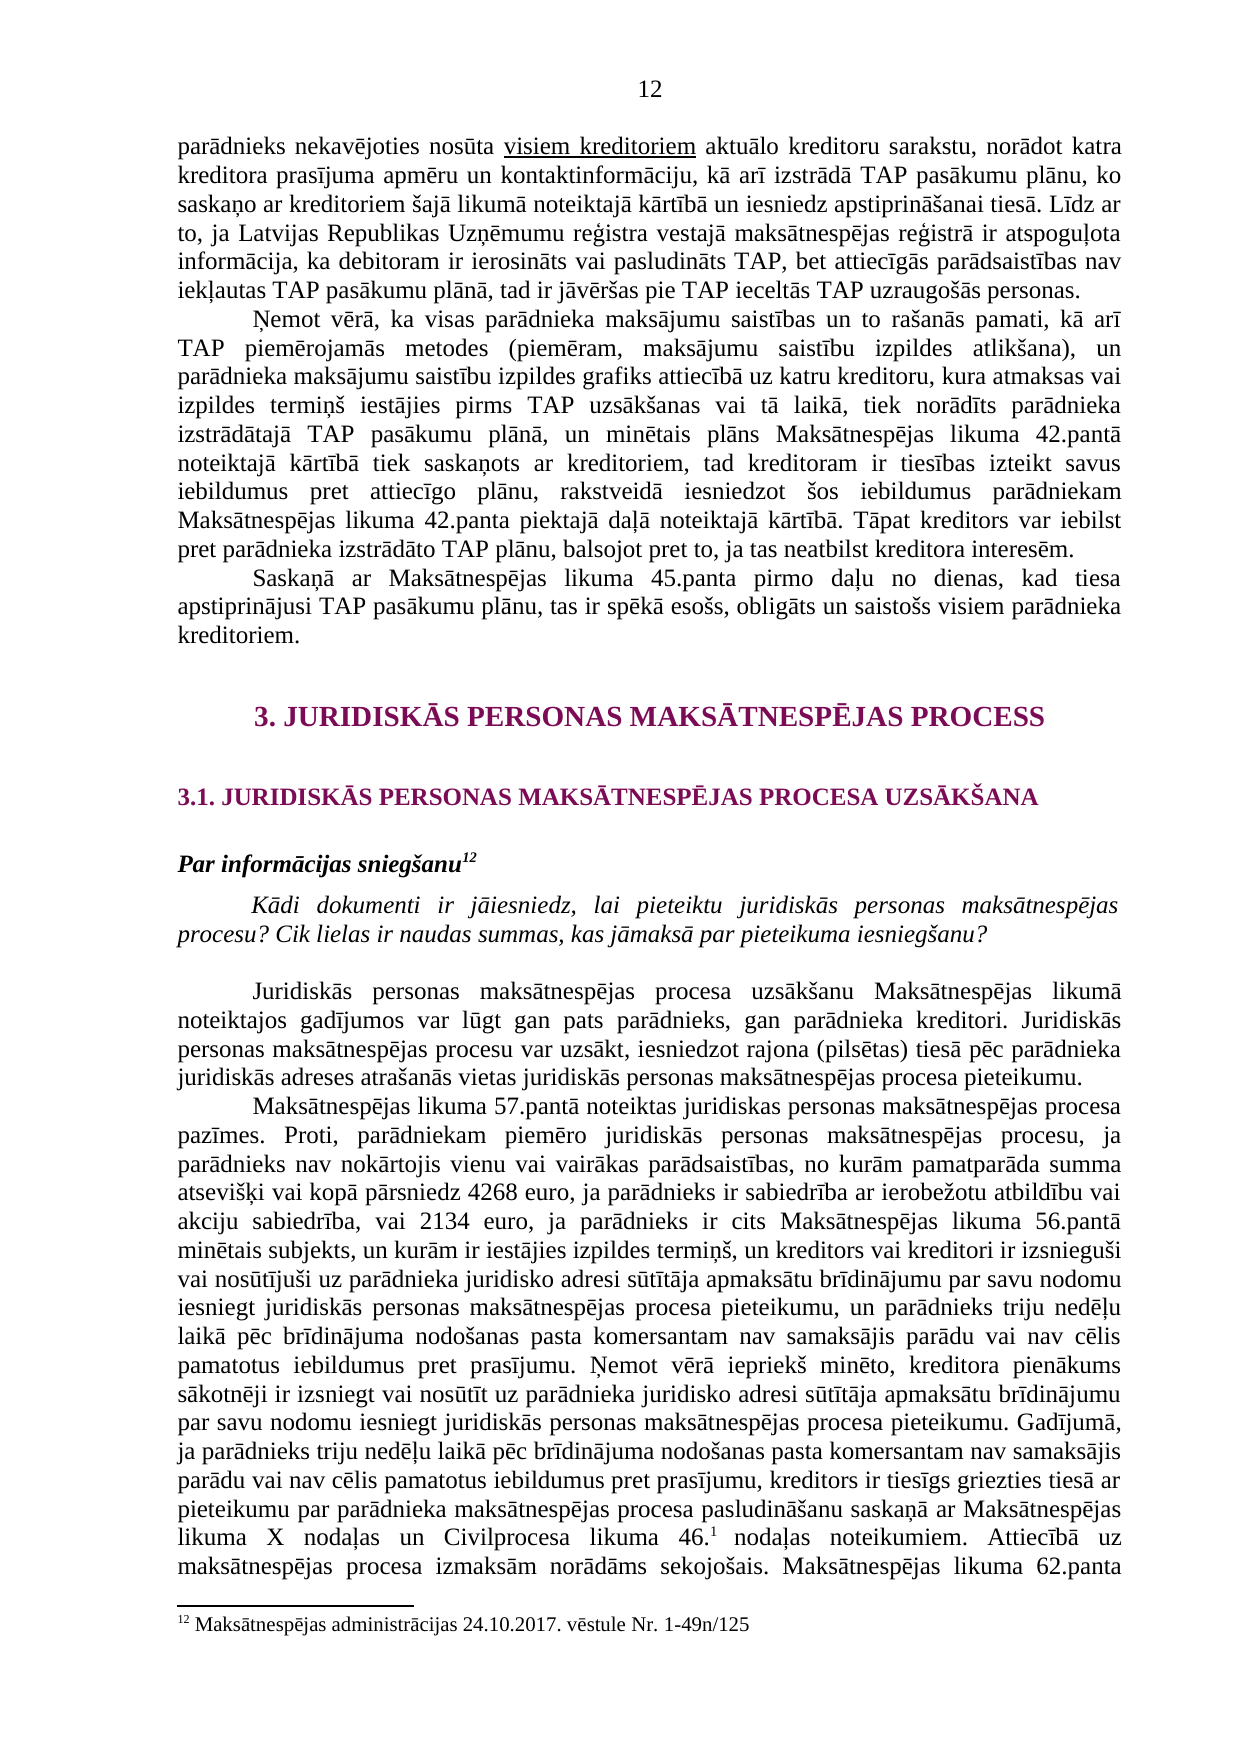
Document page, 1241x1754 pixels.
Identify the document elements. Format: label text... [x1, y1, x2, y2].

text Kādi dokumenti ir jāiesniedz, lai pieteiktu juridiskās personas maksātnespējas procesu? Cik lielas ir naudas summas, kas jāmaksā par pieteikuma iesniegšanu? [177, 890, 1122, 947]
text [177, 1091, 1122, 1580]
text 3.1. JURIDISKĀS PERSONAS MAKSĀTNESPĒJAS PROCESA UZSĀKŠANA [177, 782, 1122, 811]
text Juridiskās personas maksātnespējas procesa uzsākšanu Maksātnespējas likumā noteiktajos gadījumos var lūgt gan pats parādnieks, gan parādnieka kreditori. Juridiskās personas maksātnespējas procesu var uzsākt, iesniedzot rajona (pilsētas) tiesā pēc parādnieka juridiskās adreses atrašanās vietas juridiskās personas maksātnespējas procesa pieteikumu. [177, 976, 1122, 1091]
text Par informācijas sniegšanu [177, 849, 1122, 877]
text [177, 131, 1122, 304]
text Ņemot vērā, ka visas parādnieka maksājumu saistības un to rašanās pamati, kā arī TAP piemērojamās metodes (piemēram, maksājumu saistību izpildes atlikšana), un parādnieka maksājumu saistību izpildes grafiks attiecībā uz katru kreditoru, kura atmaksas vai izpildes termiņš iestājies pirms TAP uzsākšanas vai tā laikā, tiek norādīts parādnieka izstrādātajā TAP pasākumu plānā, un minētais plāns Maksātnespējas likuma 42.pantā noteiktajā kārtībā tiek saskaņots ar kreditoriem, tad kreditoram ir tiesības izteikt savus iebildumus pret attiecīgo plānu, rakstveidā iesniedzot šos iebildumus parādniekam Maksātnespējas likuma 42.panta piektajā daļā noteiktajā kārtībā. Tāpat kreditors var iebilst pret parādnieka izstrādāto TAP plānu, balsojot pret to, ja tas neatbilst kreditora interesēm. [177, 304, 1122, 563]
text Saskaņā ar Maksātnespējas likuma 45.panta pirmo daļu no dienas, kad tiesa apstiprinājusi TAP pasākumu plānu, tas ir spēkā esošs, obligāts un saistošs visiem parādnieka kreditoriem. [177, 563, 1122, 649]
text 3. JURIDISKĀS PERSONAS MAKSĀTNESPĒJAS PROCESS [177, 699, 1122, 732]
